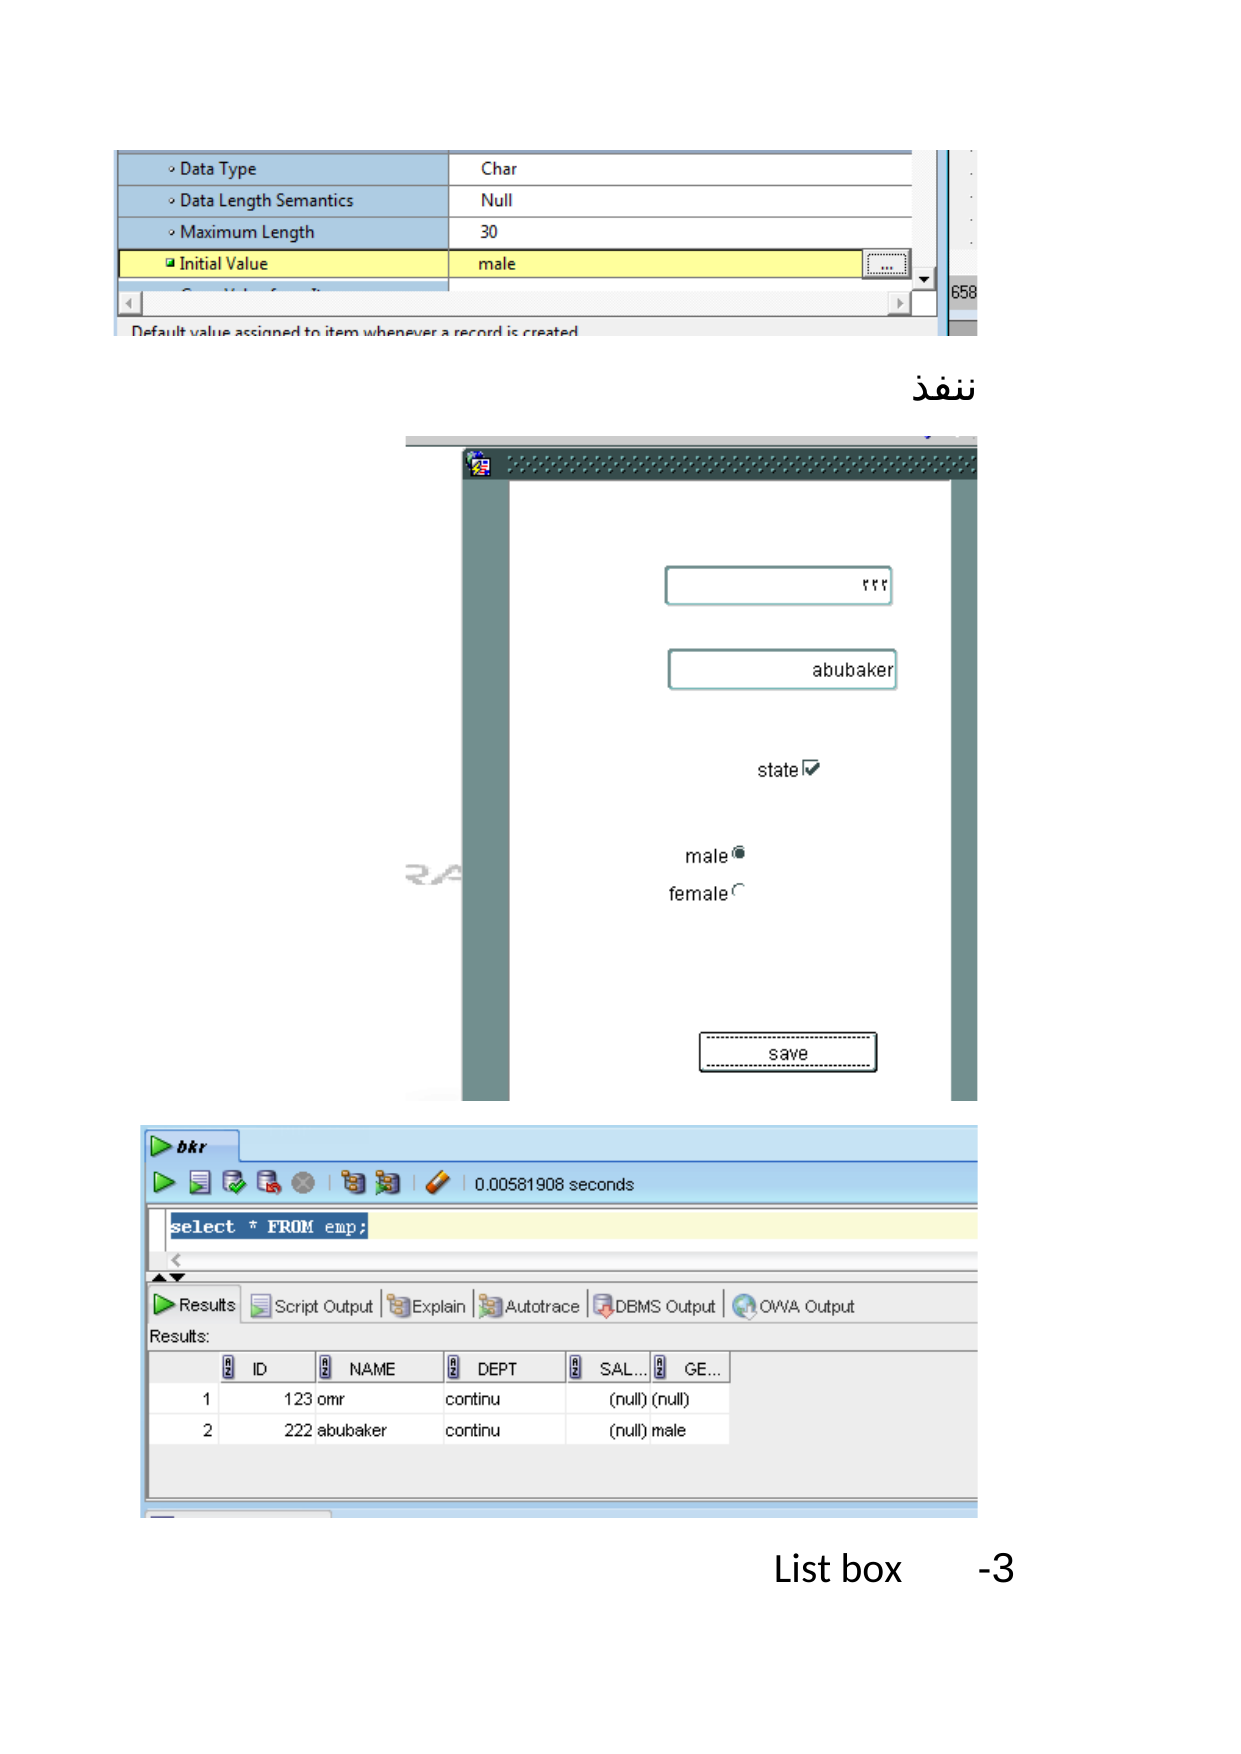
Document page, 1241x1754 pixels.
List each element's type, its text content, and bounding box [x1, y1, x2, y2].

picture [405, 436, 978, 1101]
list List box [187, 1542, 1044, 1593]
picture [113, 150, 978, 336]
text ننفذ [187, 361, 1044, 409]
picture [140, 1125, 978, 1518]
